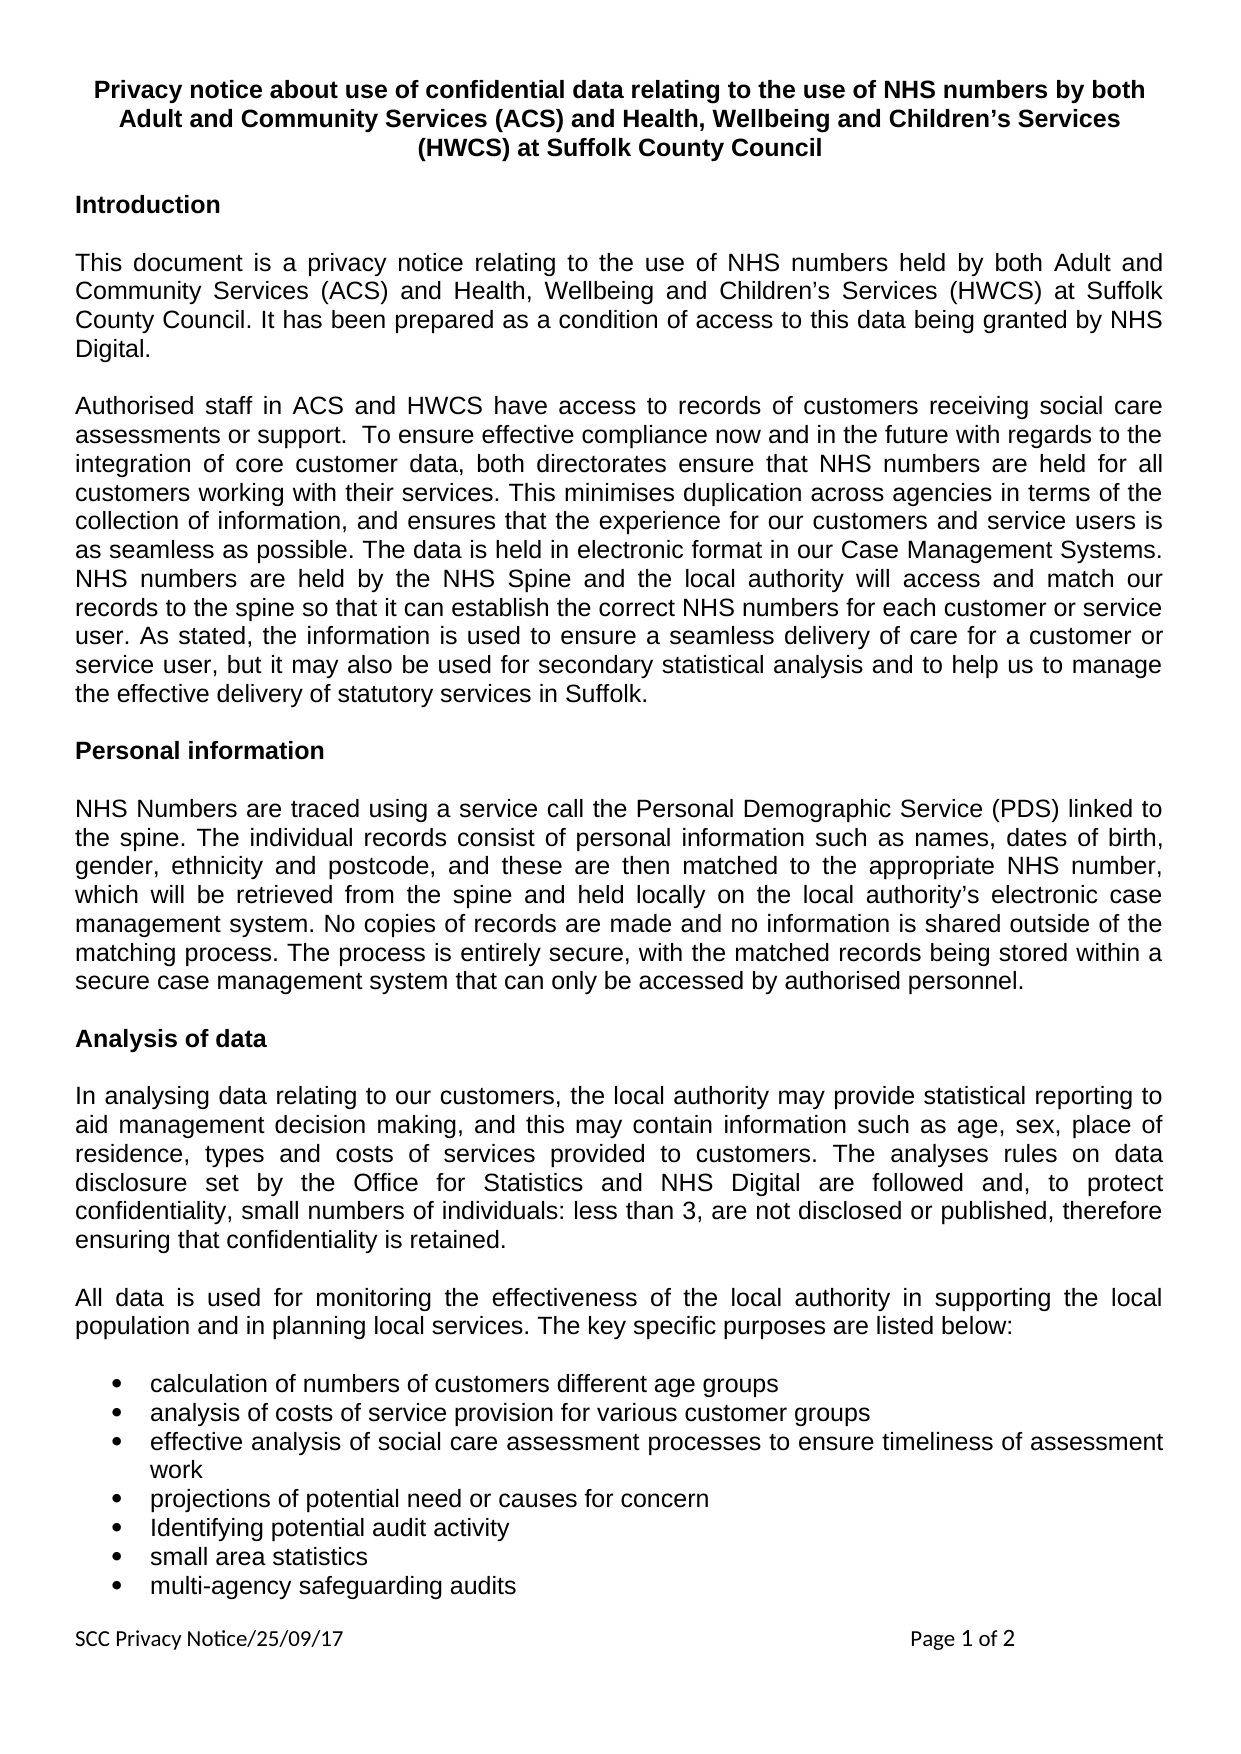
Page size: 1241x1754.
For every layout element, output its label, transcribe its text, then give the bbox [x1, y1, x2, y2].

text All data is used for monitoring the effectiveness of the local authority in supporting the local population and in planning local services. The key specific purposes are listed below: [75, 1282, 1165, 1340]
text Introduction [75, 190, 1165, 219]
list multi-agency safeguarding audits [112, 1571, 1165, 1599]
text Analysis of data [75, 1024, 1165, 1052]
text Personal information [75, 736, 1165, 765]
list projections of potential need or causes for concern [112, 1484, 1165, 1513]
text This document is a privacy notice relating to the use of NHS numbers held by both Adult and Community Services (ACS) and Health, Wellbeing and Children’s Services (HWCS) at Suffolk County Council. It has been prepared as a condition of access to this data being granted by NHS Digital. [75, 247, 1165, 362]
list Identifying potential audit activity [112, 1513, 1165, 1542]
text In analysing data relating to our customers, the local authority may provide statistical reporting to aid management decision making, and this may contain information such as age, sex, place of residence, types and costs of services provided to customers. The analyses rules on data disclosure set by the Office for Statistics and NHS Digital are followed and, to protect confidentiality, small numbers of individuals: less than 3, are not disclosed or published, therefore ensuring that confidentiality is retained. [75, 1081, 1165, 1254]
list analysis of costs of service provision for various customer groups [112, 1398, 1165, 1426]
list calculation of numbers of customers different age groups [112, 1369, 1165, 1398]
text NHS Numbers are traced using a service call the Personal Demographic Service (PDS) linked to the spine. The individual records consist of personal information such as names, dates of birth, gender, ethnicity and postcode, and these are then matched to the appropriate NHS number, which will be retrieved from the spine and held locally on the local authority’s electronic case management system. No copies of records are made and no information is shared outside of the matching process. The process is entirely secure, with the matched records being stored within a secure case management system that can only be accessed by authorised personnel. [75, 794, 1165, 995]
list small area statistics [112, 1542, 1165, 1571]
text Privacy notice about use of confidential data relating to the use of NHS numbers by both Adult and Community Services (ACS) and Health, Wellbeing and Children’s Services (HWCS) at Suffolk County Council [75, 75, 1165, 161]
text Authorised staff in ACS and HWCS have access to records of customers receiving social care assessments or support. To ensure effective compliance now and in the future with regards to the integration of core customer data, both directorates ensure that NHS numbers are held for all customers working with their services. This minimises duplication across agencies in terms of the collection of information, and ensures that the experience for our customers and service users is as seamless as possible. The data is held in electronic format in our Case Management Systems. NHS numbers are held by the NHS Spine and the local authority will access and match our records to the spine so that it can establish the correct NHS numbers for each customer or service user. As stated, the information is used to ensure a seamless delivery of care for a customer or service user, but it may also be used for secondary statistical analysis and to help us to manage the effective delivery of statutory services in Suffolk. [75, 391, 1165, 707]
list effective analysis of social care assessment processes to ensure timeliness of assessment work [112, 1426, 1165, 1484]
